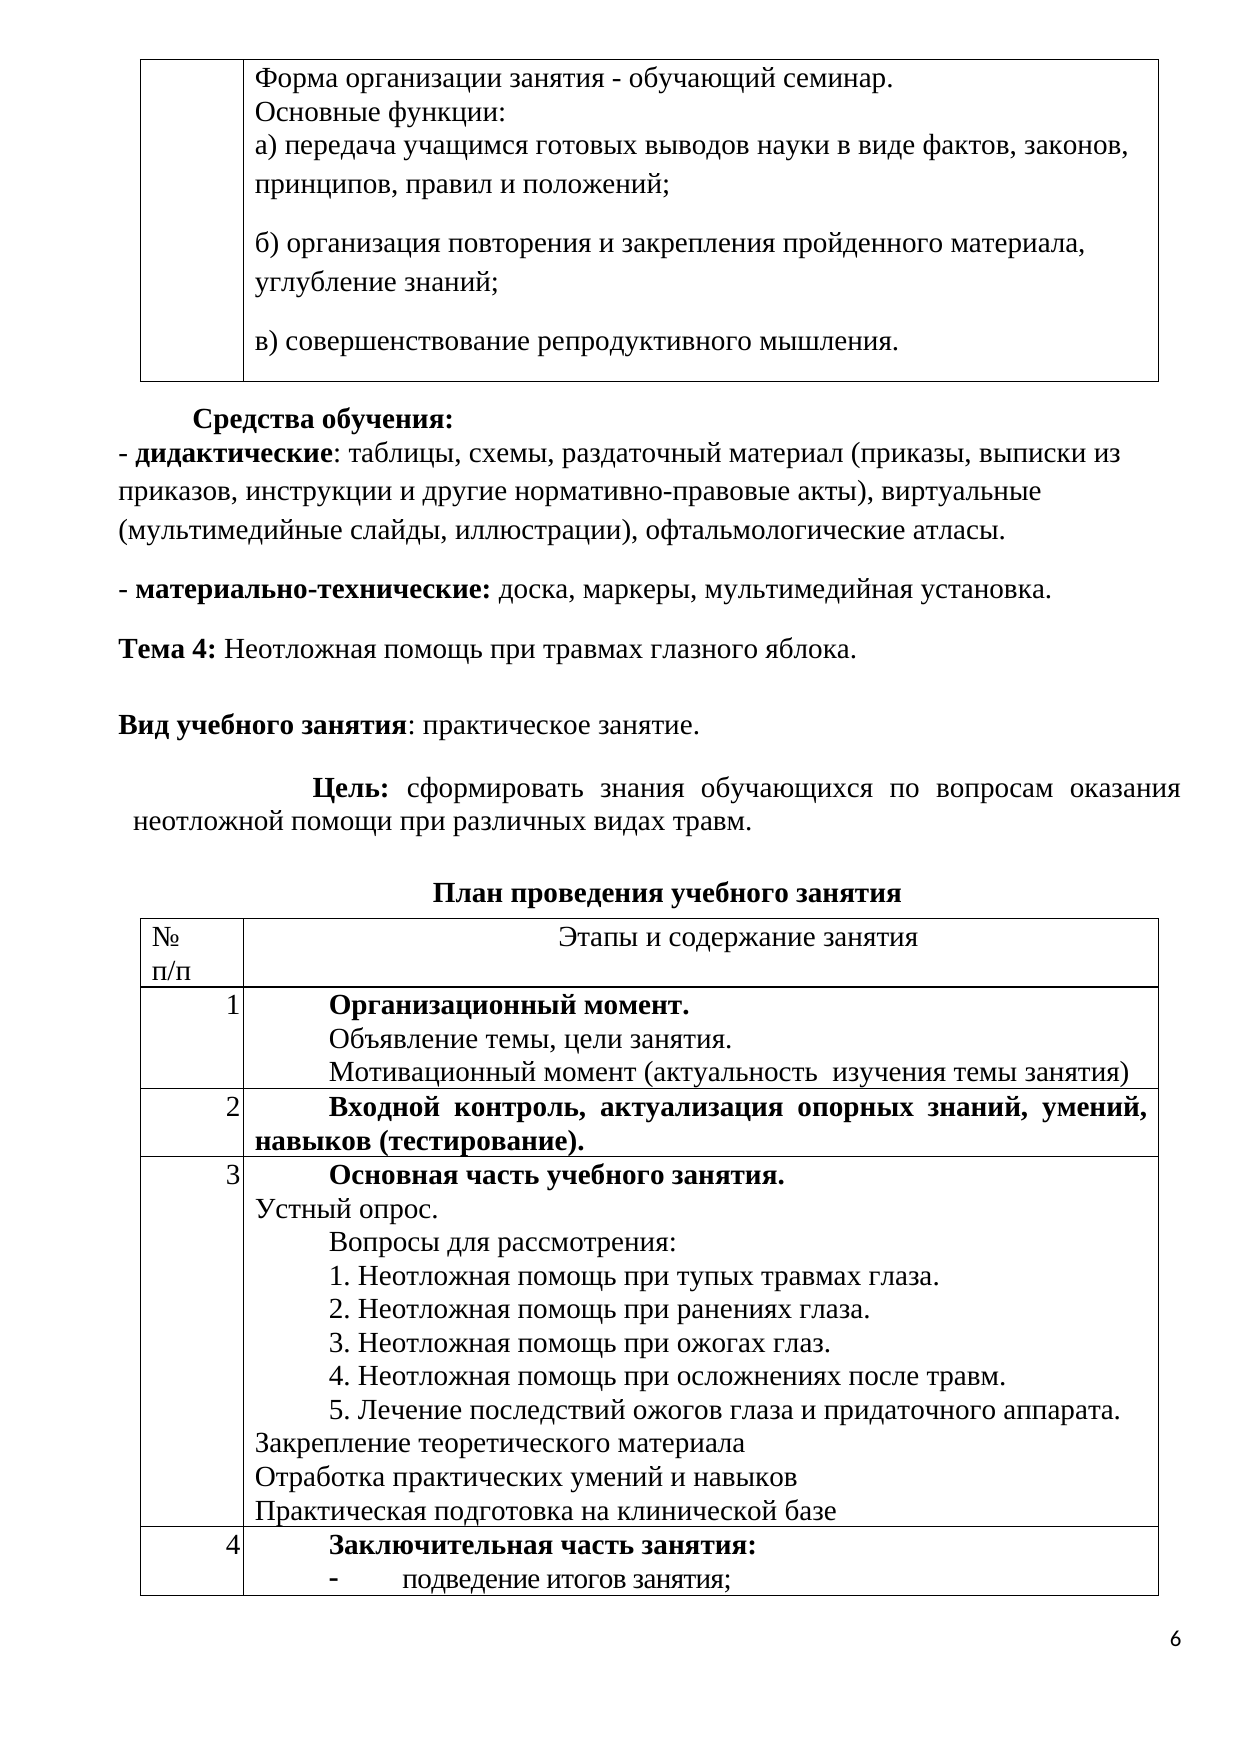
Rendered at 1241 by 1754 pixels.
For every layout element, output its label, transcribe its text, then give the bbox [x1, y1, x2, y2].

text Вид учебного занятия: практическое занятие. [118, 707, 1181, 741]
table_cell 2 [141, 1089, 243, 1156]
table_cell 3 [141, 1157, 243, 1526]
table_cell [244, 1527, 1158, 1594]
table_header Этапы и содержание занятия [244, 919, 1158, 986]
table_cell 4 [141, 60, 243, 381]
table_cell Основная часть учебного занятия. Устный опрос. Вопросы для рассмотрения: 1. Неотложная помощь при тупых травмах глаза. 2. Неотложная помощь при ранениях глаза. 3. Неотложная помощь при ожогах глаз. 4. Неотложная помощь при осложнениях после травм. 5. Лечение последствий ожогов глаза и придаточного аппарата. Закрепление теоретического материала Отработка практических умений и навыков Практическая подготовка на клинической базе [244, 1157, 1158, 1526]
text - дидактические: таблицы, схемы, раздаточный материал (приказы, выписки из приказов, инструкции и другие нормативно-правовые акты), виртуальные (мультимедийные слайды, иллюстрации), офтальмологические атласы. [118, 435, 1181, 546]
text - материально-технические: доска, маркеры, мультимедийная установка. [118, 571, 1181, 605]
table_cell 1 [141, 988, 243, 1088]
table_cell 4 [141, 1527, 243, 1594]
text Тема 4: Неотложная помощь при травмах глазного яблока. [118, 631, 1181, 664]
table_cell Организационный момент. Объявление темы, цели занятия. Мотивационный момент (актуальность изучения темы занятия) [244, 988, 1158, 1088]
text План проведения учебного занятия [118, 875, 1181, 909]
text Цель: сформировать знания обучающихся по вопросам оказания неотложной помощи при различных видах травм. [133, 770, 1181, 837]
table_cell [244, 60, 1158, 381]
text Средства обучения: [118, 401, 1181, 435]
table_header № п/п [141, 919, 243, 986]
table_cell Входной контроль, актуализация опорных знаний, умений, навыков (тестирование). [244, 1089, 1158, 1156]
